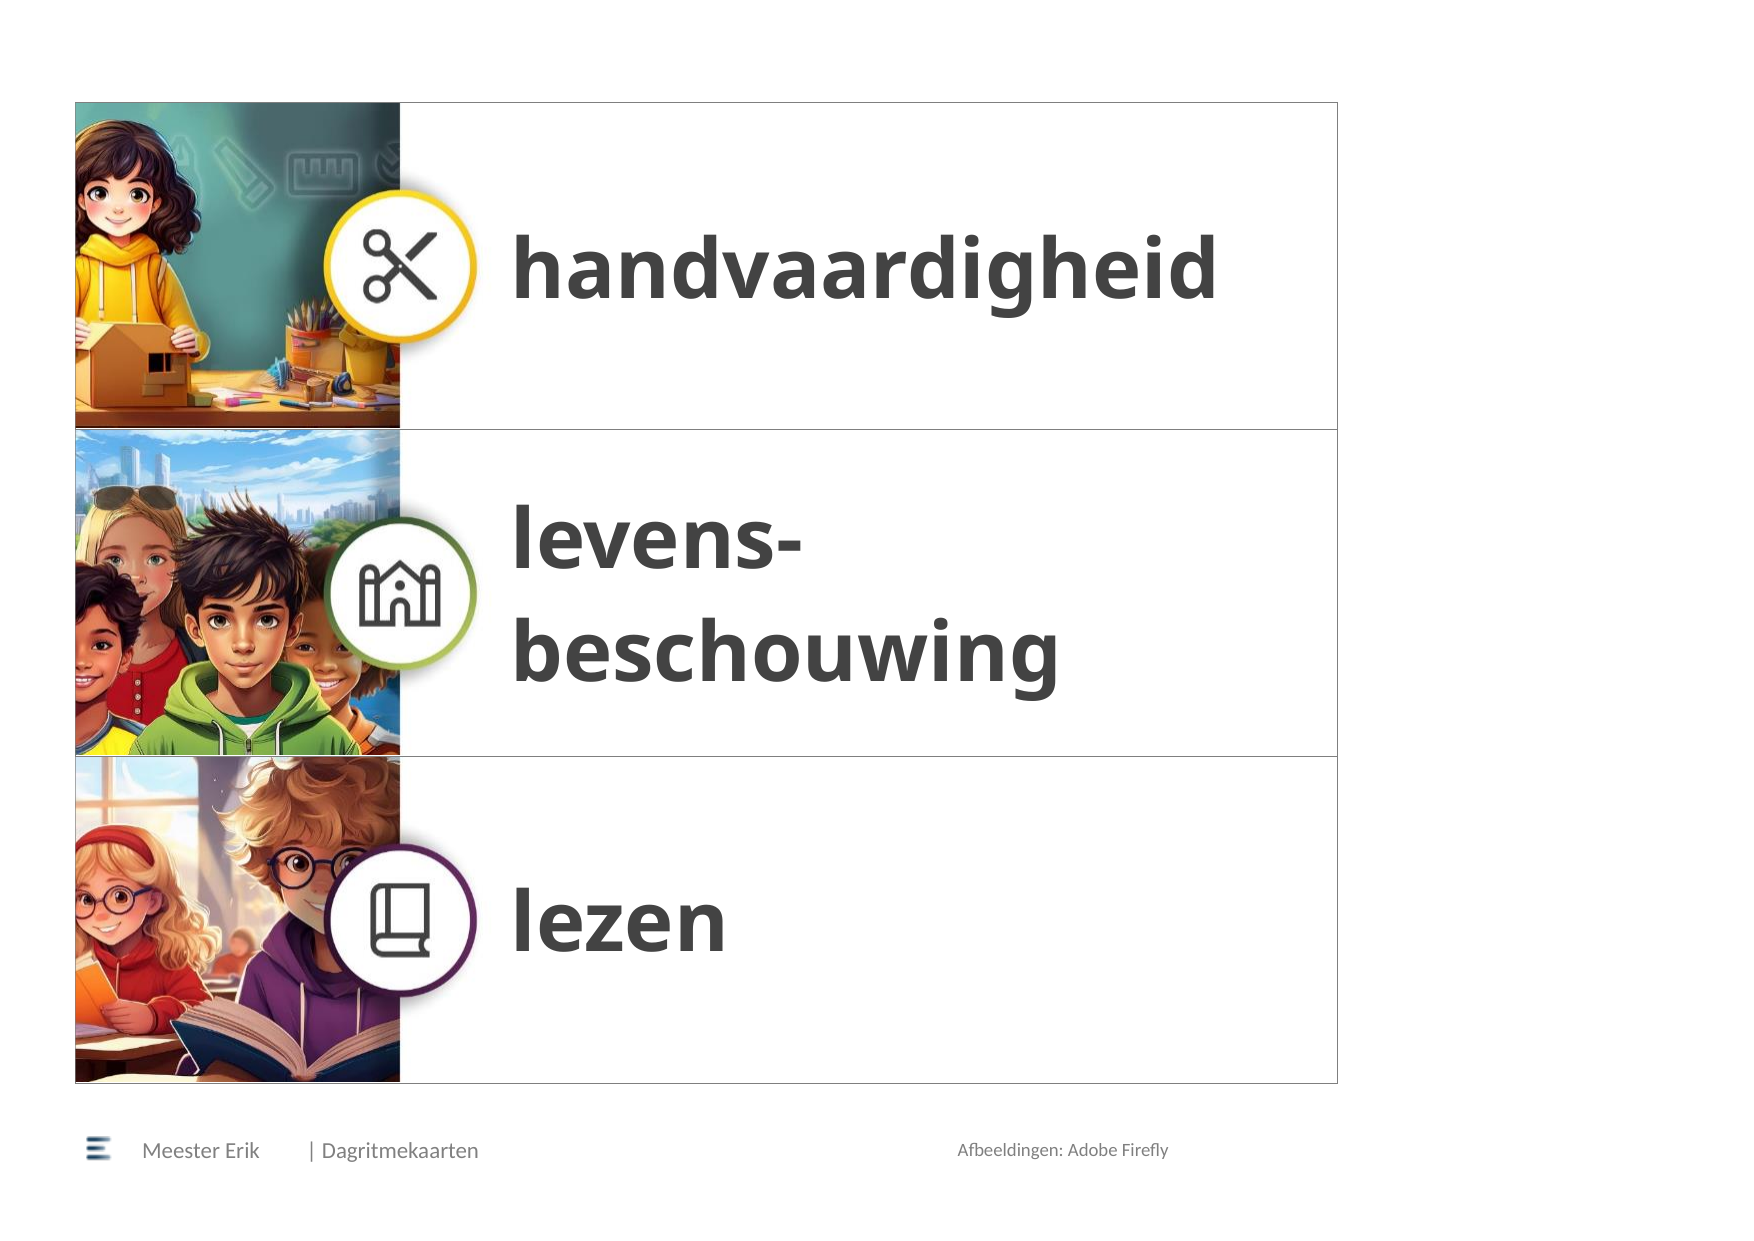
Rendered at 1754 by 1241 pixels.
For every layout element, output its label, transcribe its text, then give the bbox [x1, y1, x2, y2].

picture [86, 1136, 112, 1162]
picture [75, 757, 510, 1082]
picture [75, 430, 510, 755]
picture [75, 103, 510, 428]
table_cell levens-beschouwing [510, 430, 1337, 756]
table_cell lezen [510, 757, 1337, 1082]
table_cell handvaardigheid [510, 103, 1337, 429]
